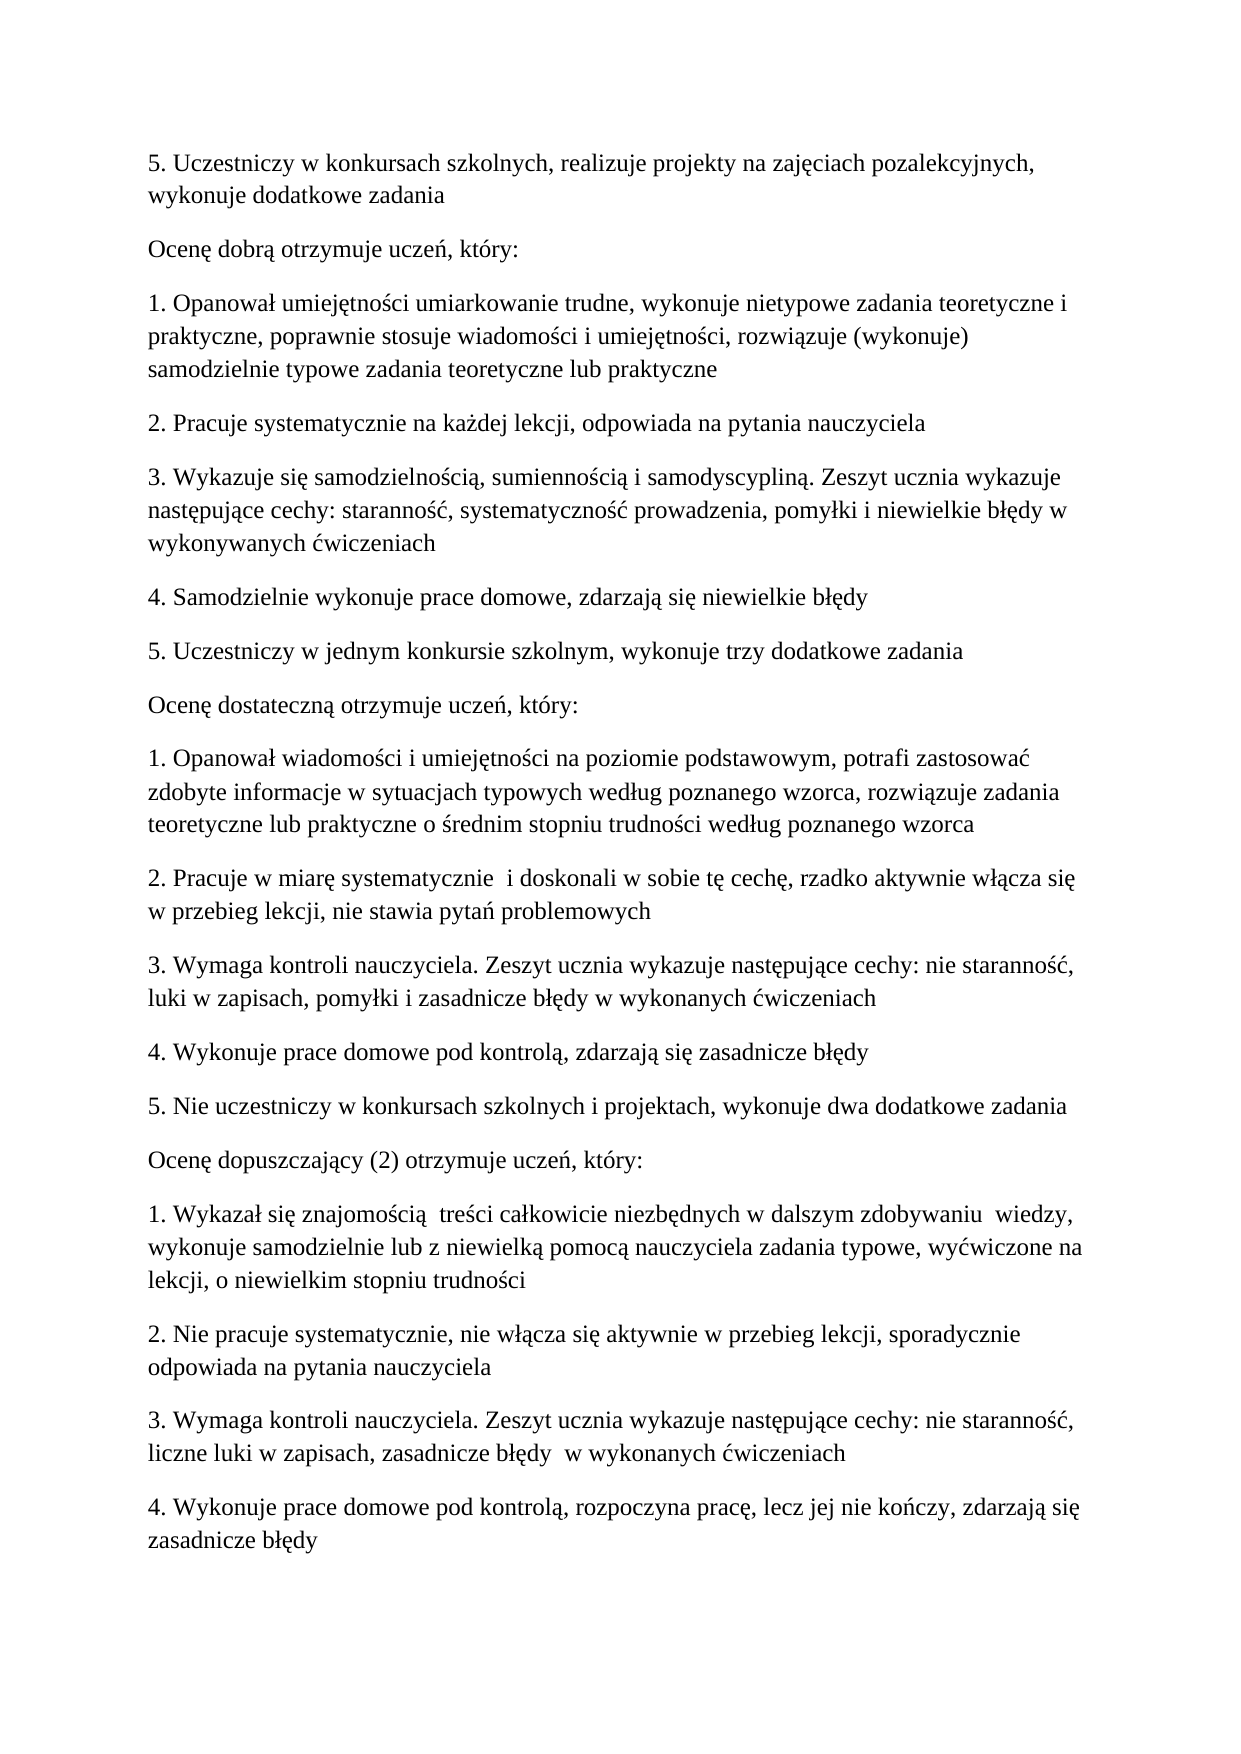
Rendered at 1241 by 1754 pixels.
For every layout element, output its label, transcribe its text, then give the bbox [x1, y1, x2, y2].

text 3. Wymaga kontroli nauczyciela. Zeszyt ucznia wykazuje następujące cechy: nie staranność, liczne luki w zapisach, zasadnicze błędy w wykonanych ćwiczeniach [148, 1406, 1093, 1467]
text Ocenę dobrą otrzymuje uczeń, który: [148, 234, 1093, 263]
text Ocenę dostateczną otrzymuje uczeń, który: [148, 690, 1093, 718]
text 5. Nie uczestniczy w konkursach szkolnych i projektach, wykonuje dwa dodatkowe zadania [148, 1091, 1093, 1120]
text 4. Samodzielnie wykonuje prace domowe, zdarzają się niewielkie błędy [148, 582, 1093, 611]
text 5. Uczestniczy w jednym konkursie szkolnym, wykonuje trzy dodatkowe zadania [148, 636, 1093, 664]
text 5. Uczestniczy w konkursach szkolnych, realizuje projekty na zajęciach pozalekcyjnych, wykonuje dodatkowe zadania [148, 148, 1093, 209]
text 2. Pracuje w miarę systematycznie i doskonali w sobie tę cechę, rzadko aktywnie włącza się w przebieg lekcji, nie stawia pytań problemowych [148, 863, 1093, 925]
text Ocenę dopuszczający (2) otrzymuje uczeń, który: [148, 1145, 1093, 1174]
text 3. Wykazuje się samodzielnością, sumiennością i samodyscypliną. Zeszyt ucznia wykazuje następujące cechy: staranność, systematyczność prowadzenia, pomyłki i niewielkie błędy w wykonywanych ćwiczeniach [148, 462, 1093, 557]
text 1. Wykazał się znajomością treści całkowicie niezbędnych w dalszym zdobywaniu wiedzy, wykonuje samodzielnie lub z niewielką pomocą nauczyciela zadania typowe, wyćwiczone na lekcji, o niewielkim stopniu trudności [148, 1199, 1093, 1293]
text 2. Nie pracuje systematycznie, nie włącza się aktywnie w przebieg lekcji, sporadycznie odpowiada na pytania nauczyciela [148, 1319, 1093, 1380]
text 2. Pracuje systematycznie na każdej lekcji, odpowiada na pytania nauczyciela [148, 408, 1093, 437]
text 4. Wykonuje prace domowe pod kontrolą, rozpoczyna pracę, lecz jej nie kończy, zdarzają się zasadnicze błędy [148, 1492, 1093, 1554]
text 3. Wymaga kontroli nauczyciela. Zeszyt ucznia wykazuje następujące cechy: nie staranność, luki w zapisach, pomyłki i zasadnicze błędy w wykonanych ćwiczeniach [148, 950, 1093, 1012]
text 1. Opanował umiejętności umiarkowanie trudne, wykonuje nietypowe zadania teoretyczne i praktyczne, poprawnie stosuje wiadomości i umiejętności, rozwiązuje (wykonuje) samodzielnie typowe zadania teoretyczne lub praktyczne [148, 288, 1093, 383]
text 1. Opanował wiadomości i umiejętności na poziomie podstawowym, potrafi zastosować zdobyte informacje w sytuacjach typowych według poznanego wzorca, rozwiązuje zadania teoretyczne lub praktyczne o średnim stopniu trudności według poznanego wzorca [148, 743, 1093, 838]
text 4. Wykonuje prace domowe pod kontrolą, zdarzają się zasadnicze błędy [148, 1037, 1093, 1066]
